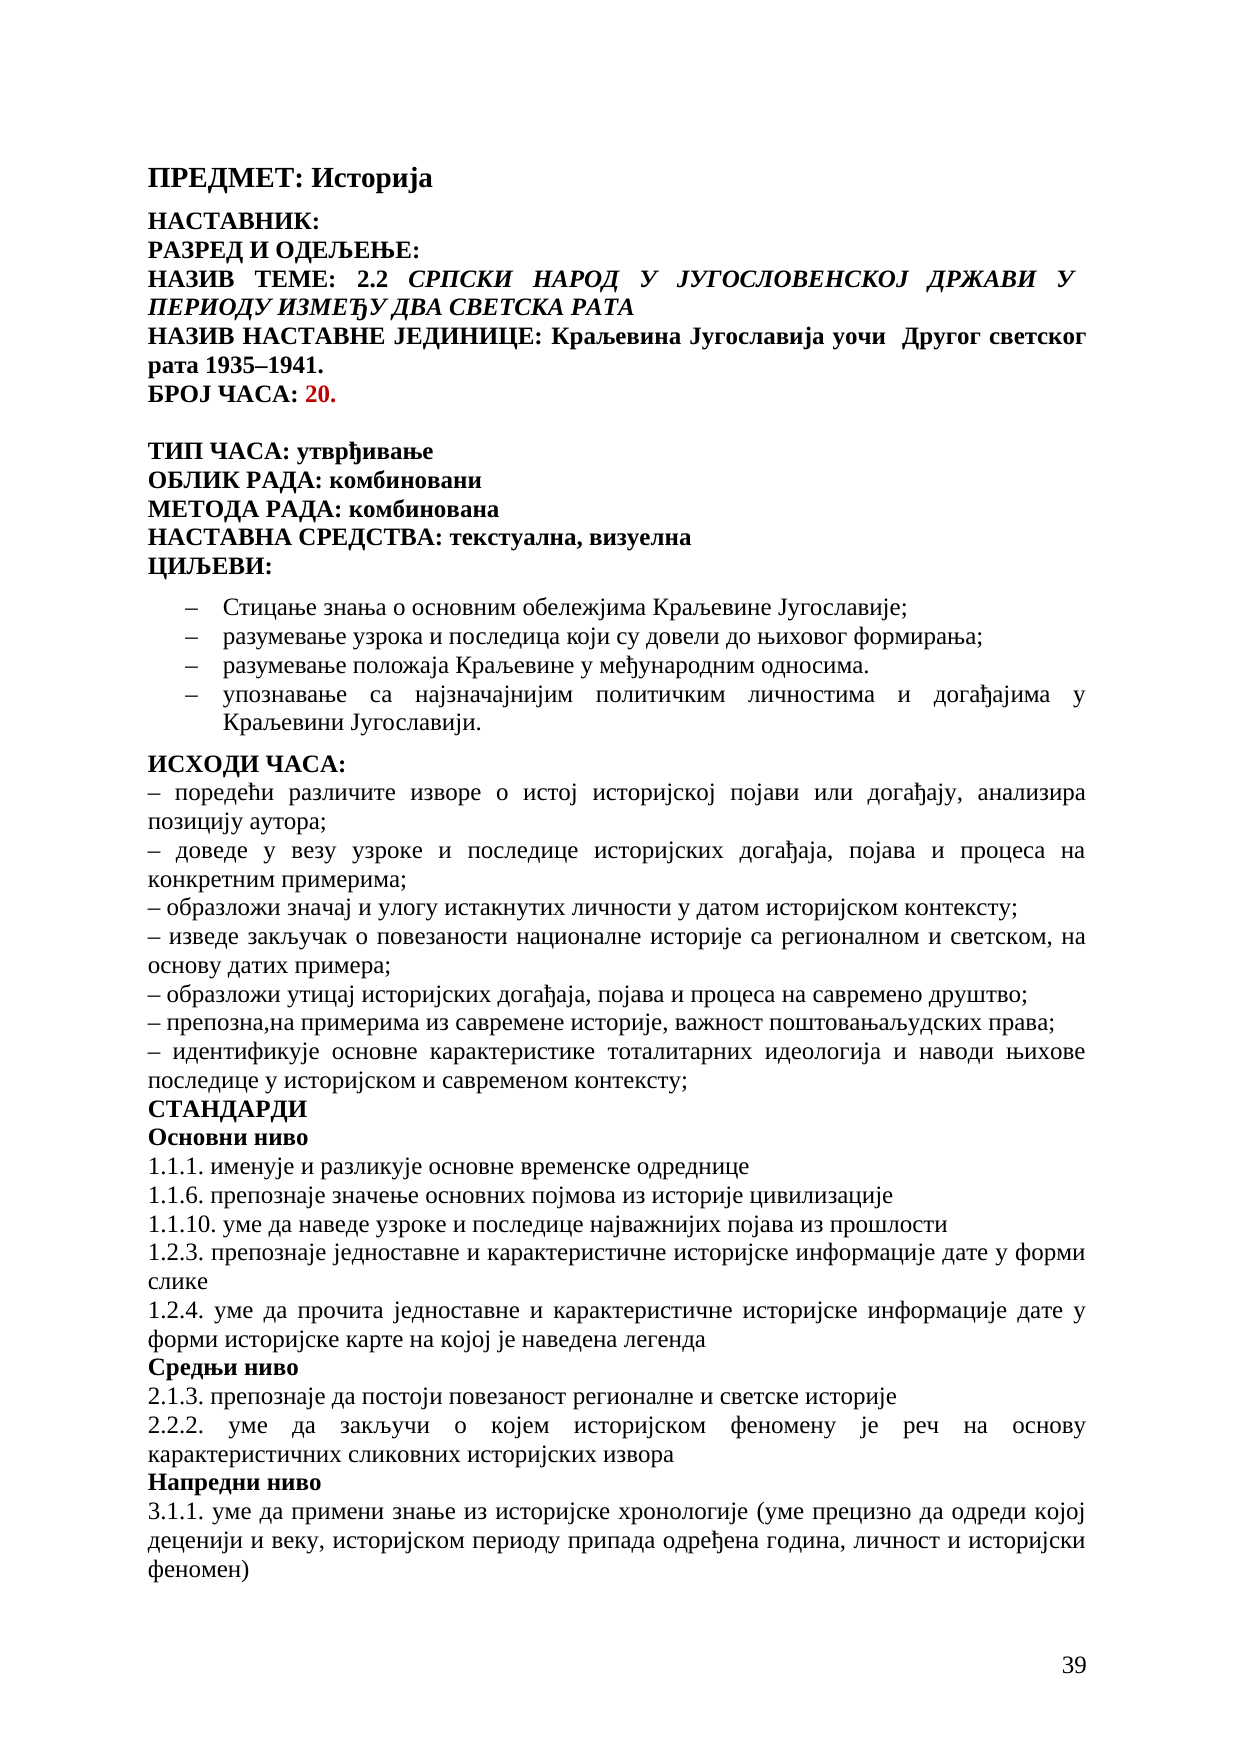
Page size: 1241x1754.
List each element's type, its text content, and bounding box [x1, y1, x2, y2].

text – образложи значај и улогу истакнутих личности у датом историјском контексту; [148, 892, 1087, 921]
text 2.1.3. препознаје да постоји повезаност регионалне и светске историје [148, 1381, 1087, 1410]
text 1.2.3. препознаје једноставне и карактеристичне историјске информације дате у форми слике [148, 1237, 1087, 1295]
list разумевање узрока и последица који су довели до њиховог формирања; [185, 621, 1087, 650]
text РАЗРЕД И ОДЕЉЕЊЕ: [148, 235, 1087, 264]
text Основни ниво [148, 1122, 1087, 1151]
text СТАНДАРДИ [148, 1094, 1087, 1122]
text ОБЛИК РАДА: комбиновани [148, 465, 1087, 494]
text 2.2.2. уме да закључи о којем историјском феномену је реч на основу карактеристичних сликовних историјских извора [148, 1410, 1087, 1467]
subtitle ПРЕДМЕТ: Историја [148, 160, 1087, 194]
text 1.1.10. уме да наведе узроке и последице најважнијих појава из прошлости [148, 1209, 1087, 1237]
text ЦИЉЕВИ: [148, 551, 1087, 580]
list разумевање положаја Краљевине у међународним односима. [185, 650, 1087, 679]
text – изведе закључак о повезаности националне историје са регионалном и светском, на основу датих примера; [148, 921, 1087, 979]
text – поредећи различите изворе о истој историјској појави или догађају, анализира позицију аутора; [148, 777, 1087, 835]
text Напредни ниво [148, 1467, 1087, 1496]
text МЕТОДА РАДА: комбинована [148, 494, 1087, 522]
text 1.1.1. именује и разликује основне временске одреднице [148, 1151, 1087, 1180]
text 1.2.4. уме да прочита једноставне и карактеристичне историјске информације дате у форми историјске карте на којој је наведена легенда [148, 1295, 1087, 1352]
text Средњи ниво [148, 1352, 1087, 1381]
text НАЗИВ ТЕМЕ: 2.2 СРПСКИ НАРОД У ЈУГОСЛОВЕНСКОЈ ДРЖАВИ У ПЕРИОДУ ИЗМЕЂУ ДВА СВЕТСКА РАТА [148, 264, 1075, 321]
text – образложи утицај историјских догађаја, појава и процеса на савремено друштво; [148, 979, 1087, 1007]
text ИСХОДИ ЧАСА: [148, 749, 1087, 777]
text 3.1.1. уме да примени знање из историјске хронологије (уме прецизно да одреди којој деценији и веку, историјском периоду припада одређена година, личност и историјски феномен) [148, 1496, 1087, 1582]
text – идентификује основне карактеристике тоталитарних идеологија и наводи њихове последице у историјском и савременом контексту; [148, 1036, 1087, 1094]
text НАСТАВНА СРЕДСТВА: текстуална, визуелна [148, 522, 1087, 551]
text ТИП ЧАСА: утврђивање [148, 436, 1087, 465]
list упознавање са најзначајнијим политичким личностима и догађајима у Краљевини Југославији. [185, 679, 1087, 736]
text – препозна,на примерима из савремене историје, важност поштовањаљудских права; [148, 1007, 1087, 1036]
text 1.1.6. препознаје значење основних појмова из историје цивилизације [148, 1180, 1087, 1209]
text – доведе у везу узроке и последице историјских догађаја, појава и процеса на конкретним примерима; [148, 835, 1087, 892]
list Стицање знања о основним обележјима Краљевине Југославије; [185, 592, 1087, 621]
text НАЗИВ НАСТАВНЕ ЈЕДИНИЦЕ: Краљевина Југославија уочи Другог светског рата 1935–1941. [148, 321, 1087, 379]
text БРОЈ ЧАСА: 20. [148, 379, 1087, 407]
text НАСТАВНИК: [148, 206, 1087, 235]
